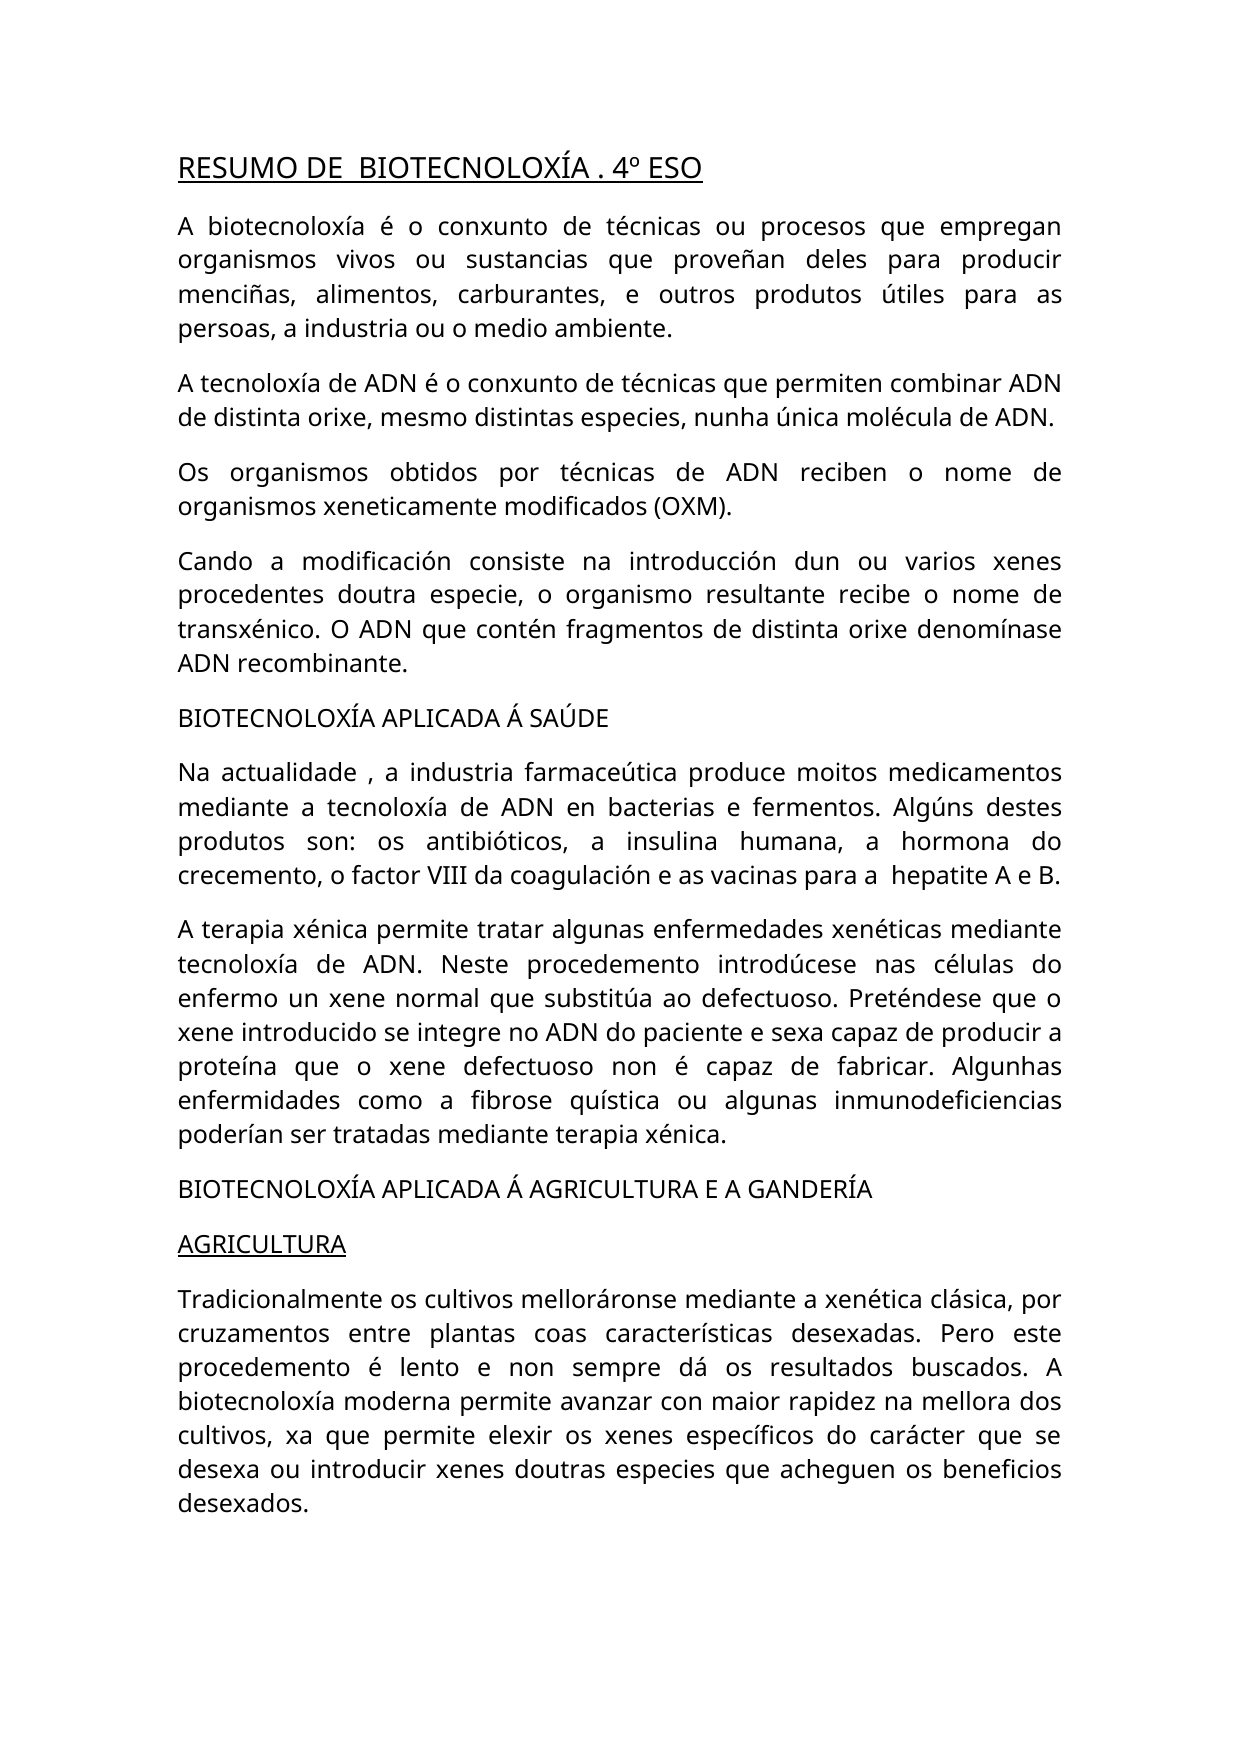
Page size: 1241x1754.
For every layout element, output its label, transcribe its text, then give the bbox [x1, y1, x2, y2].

text Na actualidade , a industria farmaceútica produce moitos medicamentos mediante a tecnoloxía de ADN en bacterias e fermentos. Algúns destes produtos son: os antibióticos, a insulina humana, a hormona do crecemento, o factor VIII da coagulación e as vacinas para a hepatite A e B. [177, 755, 1063, 891]
text RESUMO DE BIOTECNOLOXÍA . 4º ESO [177, 148, 1063, 187]
text BIOTECNOLOXÍA APLICADA Á SAÚDE [177, 700, 1063, 734]
text Cando a modificación consiste na introducción dun ou varios xenes procedentes doutra especie, o organismo resultante recibe o nome de transxénico. O ADN que contén fragmentos de distinta orixe denomínase ADN recombinante. [177, 543, 1063, 679]
text A terapia xénica permite tratar algunas enfermedades xenéticas mediante tecnoloxía de ADN. Neste procedemento introdúcese nas células do enfermo un xene normal que substitúa ao defectuoso. Preténdese que o xene introducido se integre no ADN do paciente e sexa capaz de producir a proteína que o xene defectuoso non é capaz de fabricar. Algunhas enfermidades como a fibrose quística ou algunas inmunodeficiencias poderían ser tratadas mediante terapia xénica. [177, 912, 1063, 1151]
text Os organismos obtidos por técnicas de ADN reciben o nome de organismos xeneticamente modificados (OXM). [177, 454, 1063, 522]
text Tradicionalmente os cultivos melloráronse mediante a xenética clásica, por cruzamentos entre plantas coas características desexadas. Pero este procedemento é lento e non sempre dá os resultados buscados. A biotecnoloxía moderna permite avanzar con maior rapidez na mellora dos cultivos, xa que permite elexir os xenes específicos do carácter que se desexa ou introducir xenes doutras especies que acheguen os beneficios desexados. [177, 1281, 1063, 1520]
text A biotecnoloxía é o conxunto de técnicas ou procesos que empregan organismos vivos ou sustancias que proveñan deles para producir menciñas, alimentos, carburantes, e outros produtos útiles para as persoas, a industria ou o medio ambiente. [177, 208, 1063, 344]
text AGRICULTURA [177, 1226, 1063, 1260]
text A tecnoloxía de ADN é o conxunto de técnicas que permiten combinar ADN de distinta orixe, mesmo distintas especies, nunha única molécula de ADN. [177, 365, 1063, 433]
text BIOTECNOLOXÍA APLICADA Á AGRICULTURA E A GANDERÍA [177, 1171, 1063, 1206]
